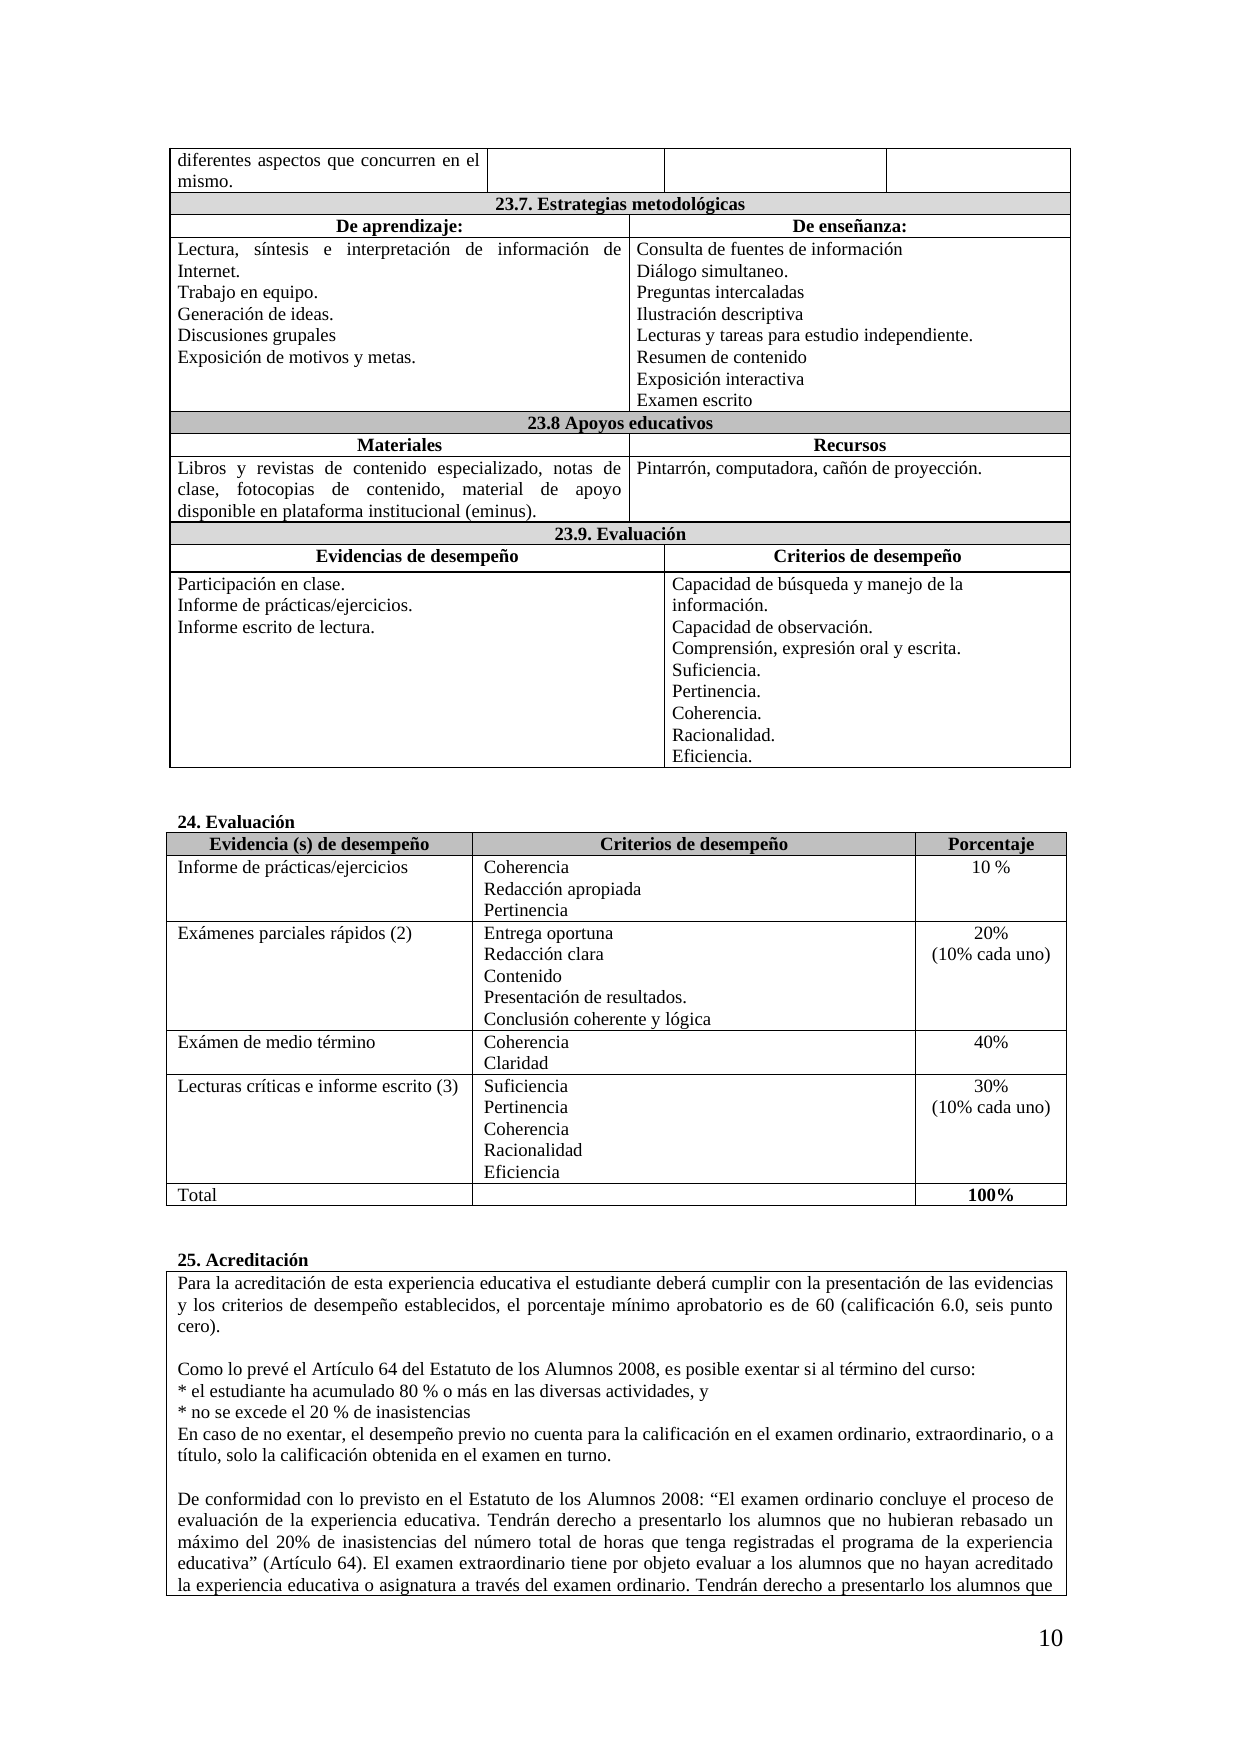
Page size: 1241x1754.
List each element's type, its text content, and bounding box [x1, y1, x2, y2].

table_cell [171, 149, 487, 192]
table_cell Lectura, síntesis e interpretación de información de Internet. Trabajo en equipo. Generación de ideas. Discusiones grupales Exposición de motivos y metas. [171, 238, 629, 411]
table_cell Exámen de medio término [167, 1031, 472, 1074]
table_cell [488, 149, 664, 192]
table_header Evidencia (s) de desempeño [167, 833, 472, 855]
table_cell 30% (10% cada uno) [916, 1075, 1066, 1182]
table_cell Entrega oportuna Redacción clara Contenido Presentación de resultados. Conclusión coherente y lógica [473, 922, 915, 1029]
table_cell Criterios de desempeño [665, 545, 1070, 571]
table_cell Capacidad de búsqueda y manejo de la información. Capacidad de observación. Comprensión, expresión oral y escrita. Suficiencia. Pertinencia. Coherencia. Racionalidad. Eficiencia. [665, 573, 1070, 767]
table_cell 40% [916, 1031, 1066, 1074]
table_cell Libros y revistas de contenido especializado, notas de clase, fotocopias de contenido, material de apoyo disponible en plataforma institucional (eminus). [171, 457, 629, 521]
table_cell 23.8 Apoyos educativos [171, 412, 1070, 433]
table_header Criterios de desempeño [473, 833, 915, 855]
table_cell 100% [916, 1184, 1066, 1205]
table_cell 23.9. Evaluación [171, 523, 1070, 544]
table_cell [473, 1184, 915, 1205]
table_cell Materiales [171, 434, 629, 456]
table_cell Pintarrón, computadora, cañón de proyección. [630, 457, 1070, 521]
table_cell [887, 149, 1070, 192]
subtitle 24. Evaluación [177, 811, 1063, 832]
table_cell Evidencias de desempeño [171, 545, 664, 571]
table_cell Informe de prácticas/ejercicios [167, 856, 472, 921]
table_cell Suficiencia Pertinencia Coherencia Racionalidad Eficiencia [473, 1075, 915, 1182]
table_cell Consulta de fuentes de información Diálogo simultaneo. Preguntas intercaladas Ilustración descriptiva Lecturas y tareas para estudio independiente. Resumen de contenido Exposición interactiva Examen escrito [630, 238, 1070, 411]
table_cell Total [167, 1184, 472, 1205]
text 25. Acreditación [177, 1249, 1063, 1271]
table_cell Coherencia Redacción apropiada Pertinencia [473, 856, 915, 921]
table_cell De enseñanza: [630, 215, 1070, 237]
table_cell 20% (10% cada uno) [916, 922, 1066, 1029]
table_cell Coherencia Claridad [473, 1031, 915, 1074]
table_cell 23.7. Estrategias metodológicas [171, 193, 1070, 214]
table_cell Participación en clase. Informe de prácticas/ejercicios. Informe escrito de lectura. [171, 573, 664, 767]
table_header Porcentaje [916, 833, 1066, 855]
table_cell Recursos [630, 434, 1070, 456]
table_cell De aprendizaje: [171, 215, 629, 237]
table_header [167, 1272, 1066, 1595]
table_cell Lecturas críticas e informe escrito (3) [167, 1075, 472, 1182]
table_cell 10 % [916, 856, 1066, 921]
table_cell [665, 149, 886, 192]
table_cell Exámenes parciales rápidos (2) [167, 922, 472, 1029]
